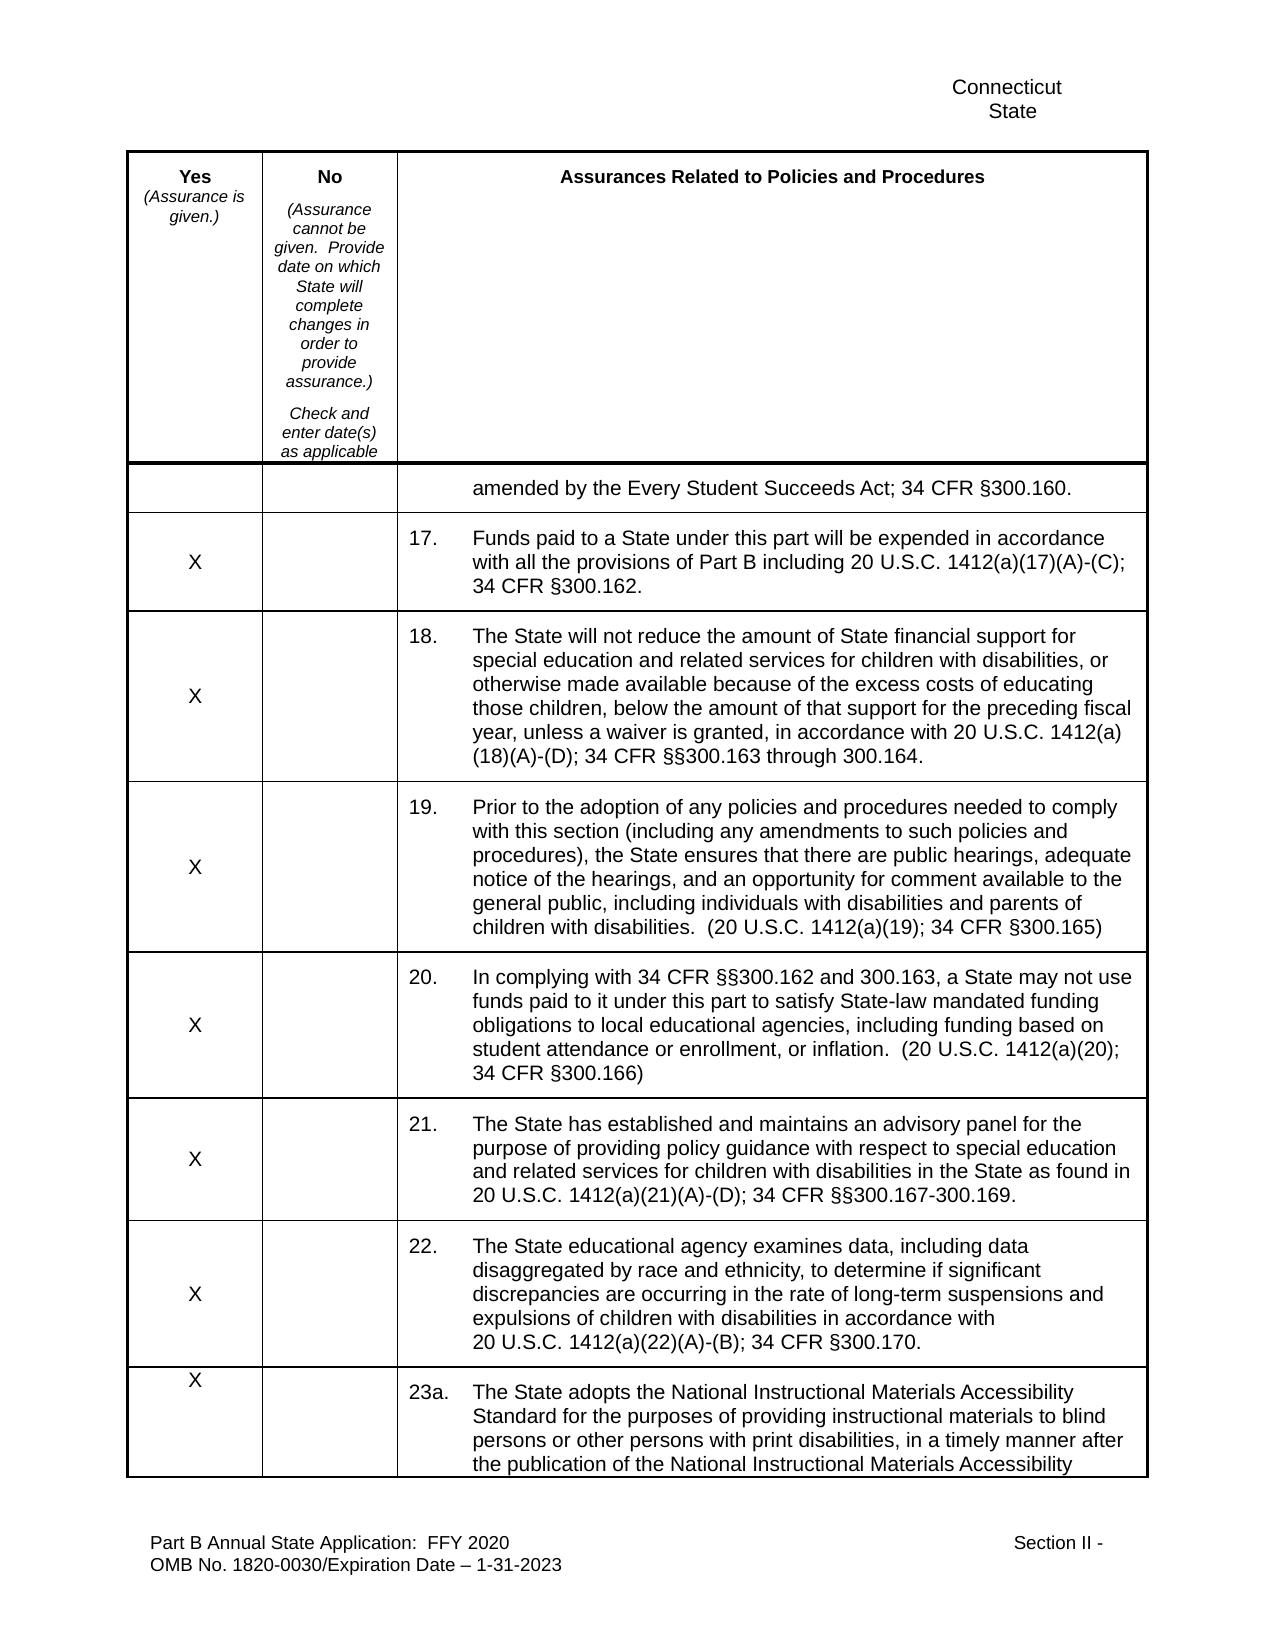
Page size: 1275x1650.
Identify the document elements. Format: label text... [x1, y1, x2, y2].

table_cell X [129, 1099, 262, 1220]
table_cell [263, 1221, 397, 1366]
table_cell [263, 513, 397, 610]
table_cell [263, 612, 397, 781]
table_cell 22. The State educational agency examines data, including data disaggregated by race and ethnicity, to determine if significant discrepancies are occurring in the rate of long-term suspensions and expulsions of children with disabilities in accordance with 20 U.S.C. 1412(a)(22)(A)-(B); 34 CFR §300.170. [398, 1221, 1146, 1366]
table_cell [263, 782, 397, 951]
table_header Yes (Assurance is given.) [129, 153, 262, 461]
table_cell [263, 953, 397, 1097]
table_cell X [129, 465, 262, 512]
table_cell 20. In complying with 34 CFR §§300.162 and 300.163, a State may not use funds paid to it under this part to satisfy State-law mandated funding obligations to local educational agencies, including funding based on student attendance or enrollment, or inflation. (20 U.S.C. 1412(a)(20); 34 CFR §300.166) [398, 953, 1146, 1097]
table_cell [263, 1368, 397, 1476]
table_cell [263, 1099, 397, 1220]
table_cell [263, 465, 397, 512]
table_cell X [129, 1368, 262, 1476]
table_cell 18. The State will not reduce the amount of State financial support for special education and related services for children with disabilities, or otherwise made available because of the excess costs of educating those children, below the amount of that support for the preceding fiscal year, unless a waiver is granted, in accordance with 20 U.S.C. 1412(a)(18)(A)-(D); 34 CFR §§300.163 through 300.164. [398, 612, 1146, 781]
table_header Assurances Related to Policies and Procedures [398, 153, 1146, 461]
table_cell 21. The State has established and maintains an advisory panel for the purpose of providing policy guidance with respect to special education and related services for children with disabilities in the State as found in 20 U.S.C. 1412(a)(21)(A)-(D); 34 CFR §§300.167-300.169. [398, 1099, 1146, 1220]
table_cell X [129, 612, 262, 781]
table_cell X [129, 953, 262, 1097]
table_cell X [129, 1221, 262, 1366]
table_cell 19. Prior to the adoption of any policies and procedures needed to comply with this section (including any amendments to such policies and procedures), the State ensures that there are public hearings, adequate notice of the hearings, and an opportunity for comment available to the general public, including individuals with disabilities and parents of children with disabilities. (20 U.S.C. 1412(a)(19); 34 CFR §300.165) [398, 782, 1146, 951]
table_cell X [129, 782, 262, 951]
table_header No (Assurance cannot be given. Provide date on which State will complete changes in order to provide assurance.) Check and enter date(s) as applicable [263, 153, 397, 461]
table_cell X [129, 513, 262, 610]
table_cell 17. Funds paid to a State under this part will be expended in accordance with all the provisions of Part B including 20 U.S.C. 1412(a)(17)(A)-(C); 34 CFR §300.162. [398, 513, 1146, 610]
